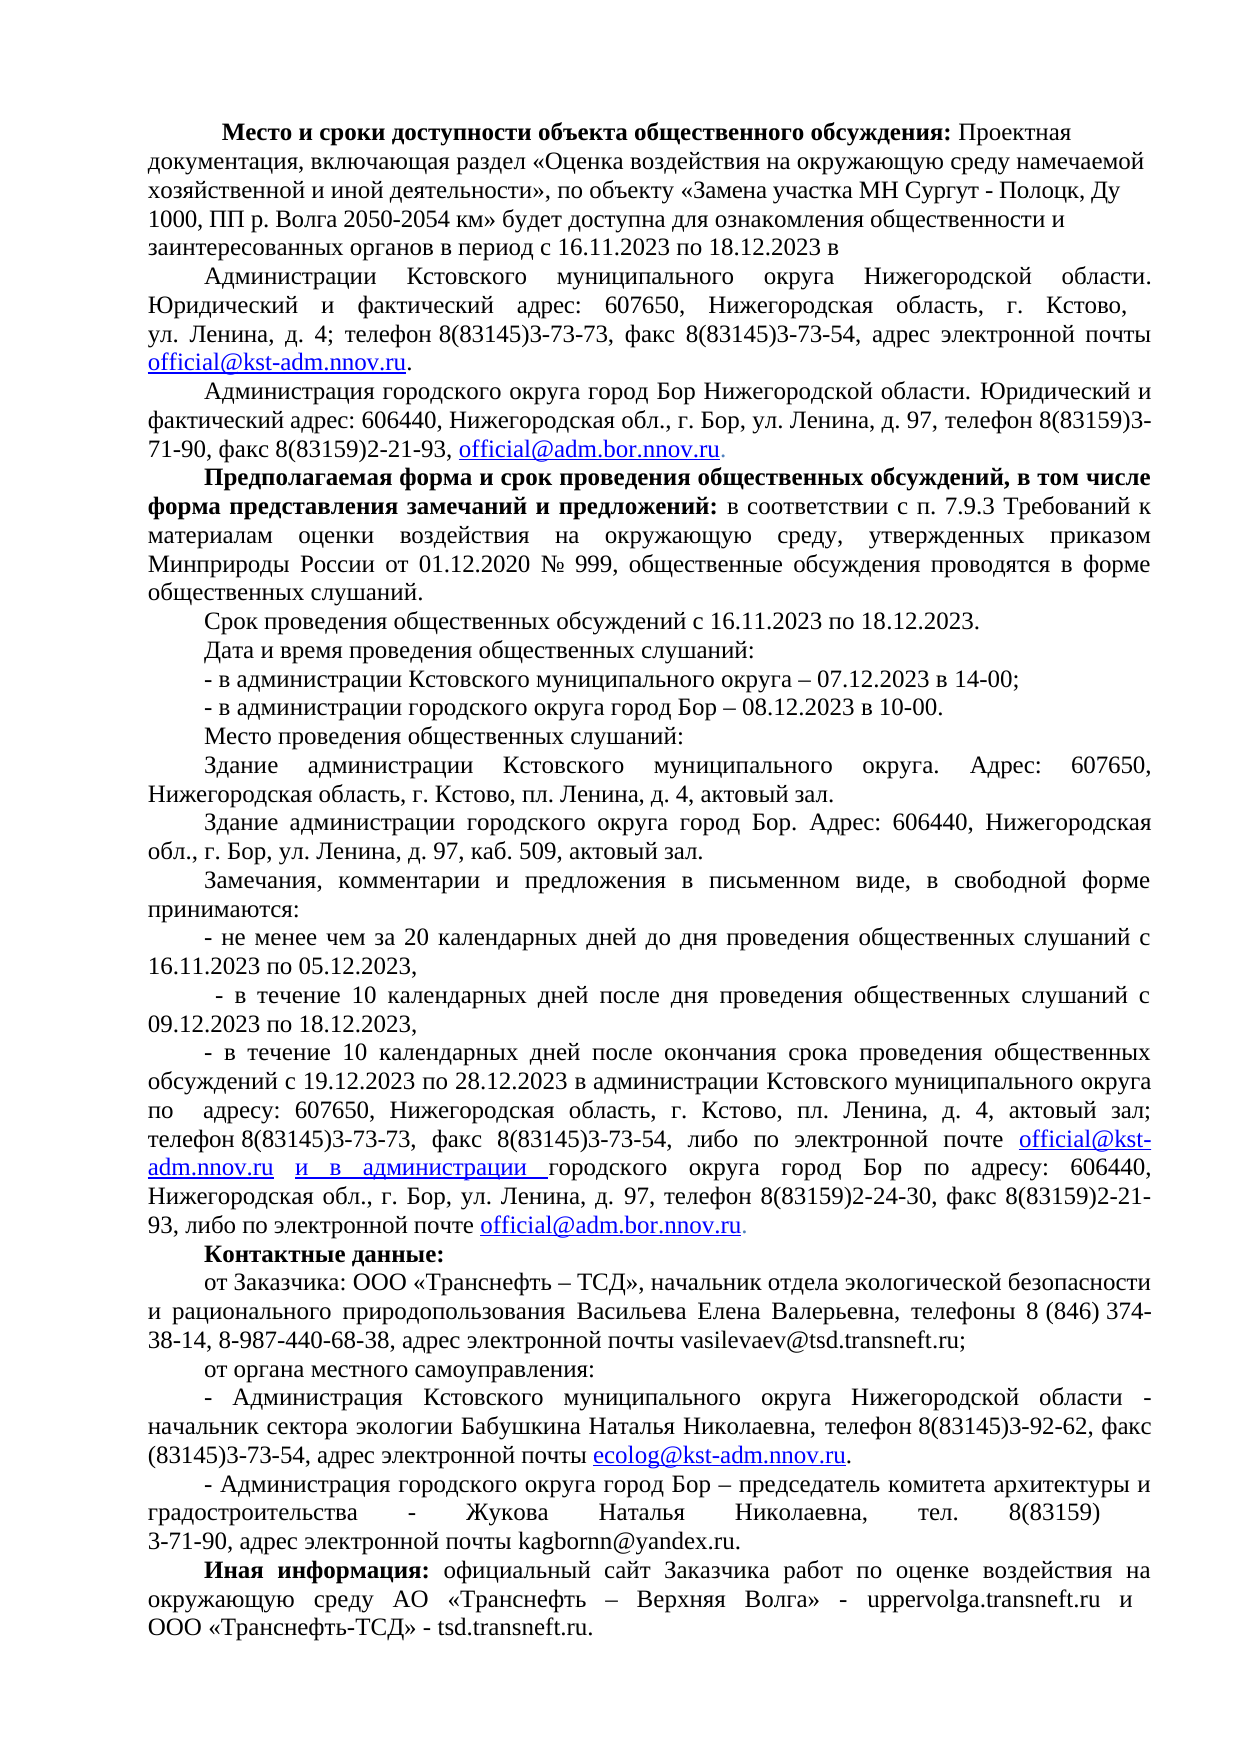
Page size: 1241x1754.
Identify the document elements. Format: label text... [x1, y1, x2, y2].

text от органа местного самоуправления: [148, 1354, 1152, 1382]
text - в течение 10 календарных дней после дня проведения общественных слушаний с 09.12.2023 по 18.12.2023, [148, 980, 1152, 1037]
text Здание администрации городского округа город Бор. Адрес: 606440, Нижегородская обл., г. Бор, ул. Ленина, д. 97, каб. 509, актовый зал. [148, 807, 1152, 865]
text - в течение 10 календарных дней после окончания срока проведения общественных обсуждений с 19.12.2023 по 28.12.2023 в администрации Кстовского муниципального округа по адресу: 607650, Нижегородская область, г. Кстово, пл. Ленина, д. 4, актовый зал; телефон 8(83145)3-73-73, факс 8(83145)3-73-54, либо по электронной почте official@kst-adm.nnov.ru и в администрации городского округа город Бор по адресу: 606440, Нижегородская обл., г. Бор, ул. Ленина, д. 97, телефон 8(83159)2-24-30, факс 8(83159)2-21-93, либо по электронной почте official@adm.bor.nnov.ru. [148, 1037, 1152, 1239]
text Администрация городского округа город Бор Нижегородской области. Юридический и фактический адрес: 606440, Нижегородская обл., г. Бор, ул. Ленина, д. 97, телефон 8(83159)3-71-90, факс 8(83159)2-21-93, official@adm.bor.nnov.ru. [148, 376, 1152, 462]
text - Администрация городского округа город Бор – председатель комитета архитектуры и градостроительства - Жукова Наталья Николаевна, тел. 8(83159) 3-71-90, адрес электронной почты kagbornn@yandex.ru. [148, 1469, 1152, 1555]
text Место и сроки доступности объекта общественного обсуждения: Проектная документация, включающая раздел «Оценка воздействия на окружающую среду намечаемой хозяйственной и иной деятельности», по объекту «Замена участка МН Сургут - Полоцк, Ду 1000, ПП р. Волга 2050-2054 км» будет доступна для ознакомления общественности и заинтересованных органов в период с 16.11.2023 по 18.12.2023 в [148, 117, 1152, 261]
text Иная информация: официальный сайт Заказчика работ по оценке воздействия на окружающую среду АО «Транснефть – Верхняя Волга» - uppervolga.transneft.ru и ООО «Транснефть-ТСД» - tsd.transneft.ru. [148, 1555, 1152, 1641]
text Предполагаемая форма и срок проведения общественных обсуждений, в том числе форма представления замечаний и предложений: в соответствии с п. 7.9.3 Требований к материалам оценки воздействия на окружающую среду, утвержденных приказом Минприроды России от 01.12.2020 № 999, общественные обсуждения проводятся в форме общественных слушаний. [148, 462, 1152, 606]
text Замечания, комментарии и предложения в письменном виде, в свободной форме принимаются: [148, 865, 1152, 922]
text - не менее чем за 20 календарных дней до дня проведения общественных слушаний с 16.11.2023 по 05.12.2023, [148, 922, 1152, 980]
text Срок проведения общественных обсуждений с 16.11.2023 по 18.12.2023. [148, 606, 1152, 635]
text - в администрации Кстовского муниципального округа – 07.12.2023 в 14-00; [148, 664, 1152, 692]
text - в администрации городского округа город Бор – 08.12.2023 в 10-00. [148, 692, 1152, 721]
text Контактные данные: [148, 1239, 1152, 1267]
text Дата и время проведения общественных слушаний: [148, 635, 1152, 664]
text от Заказчика: ООО «Транснефть – ТСД», начальник отдела экологической безопасности и рационального природопользования Васильева Елена Валерьевна, телефоны 8 (846) 374-38-14, 8-987-440-68-38, адрес электронной почты vasilevaev@tsd.transneft.ru; [148, 1267, 1152, 1354]
text Администрации Кстовского муниципального округа Нижегородской области. Юридический и фактический адрес: 607650, Нижегородская область, г. Кстово, ул. Ленина, д. 4; телефон 8(83145)3-73-73, факс 8(83145)3-73-54, адрес электронной почты official@kst-adm.nnov.ru. [148, 261, 1152, 376]
text Здание администрации Кстовского муниципального округа. Адрес: 607650, Нижегородская область, г. Кстово, пл. Ленина, д. 4, актовый зал. [148, 750, 1152, 807]
text Место проведения общественных слушаний: [148, 721, 1152, 750]
text - Администрация Кстовского муниципального округа Нижегородской области - начальник сектора экологии Бабушкина Наталья Николаевна, телефон 8(83145)3-92-62, факс (83145)3-73-54, адрес электронной почты ecolog@kst-adm.nnov.ru. [148, 1382, 1152, 1469]
